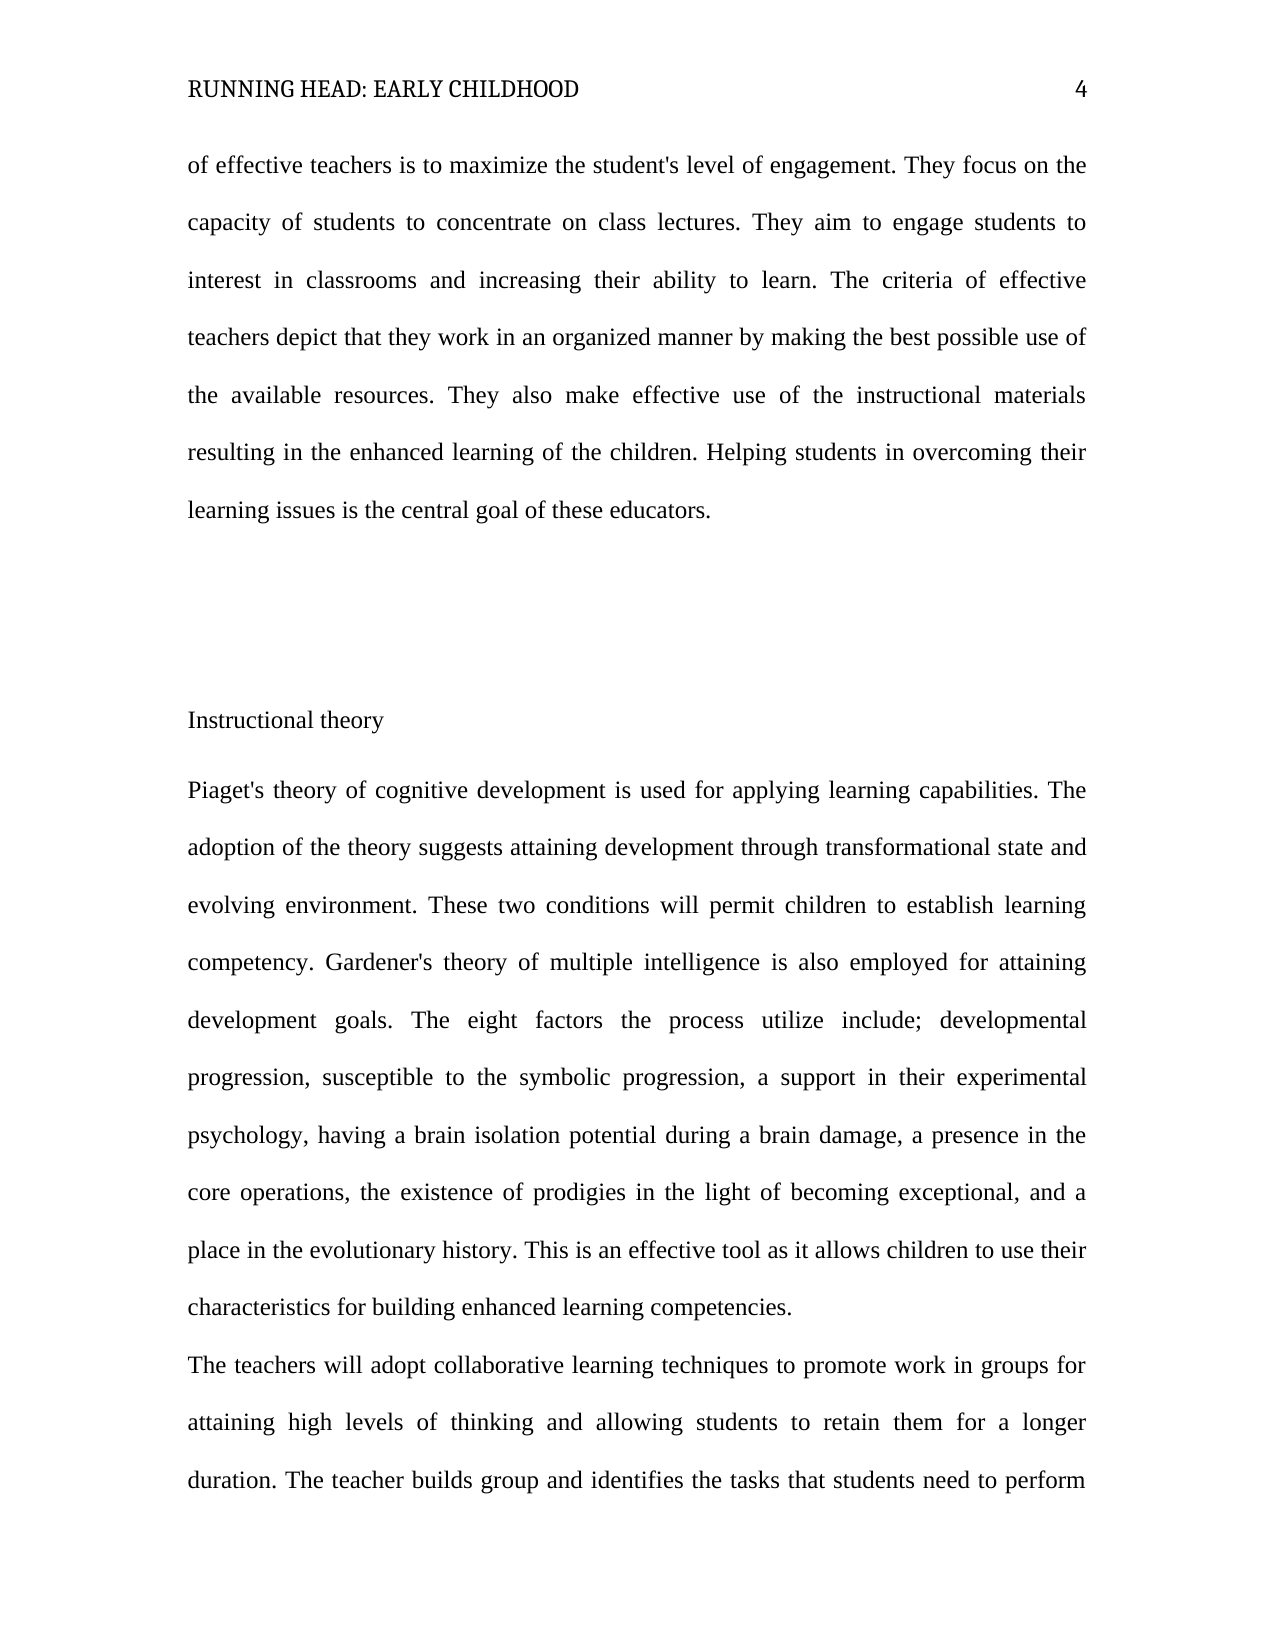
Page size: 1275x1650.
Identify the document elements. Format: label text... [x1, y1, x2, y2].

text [187, 1350, 1087, 1494]
text Piaget's theory of cognitive development is used for applying learning capabilities. The adoption of the theory suggests attaining development through transformational state and evolving environment. These two conditions will permit children to establish learning competency. Gardener's theory of multiple intelligence is also employed for attaining development goals. The eight factors the process utilize include; developmental progression, susceptible to the symbolic progression, a support in their experimental psychology, having a brain isolation potential during a brain damage, a presence in the core operations, the existence of prodigies in the light of becoming exceptional, and a place in the evolutionary history. This is an effective tool as it allows children to use their characteristics for building enhanced learning competencies. [187, 775, 1087, 1321]
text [187, 150, 1087, 524]
text Instructional theory [187, 705, 1087, 734]
